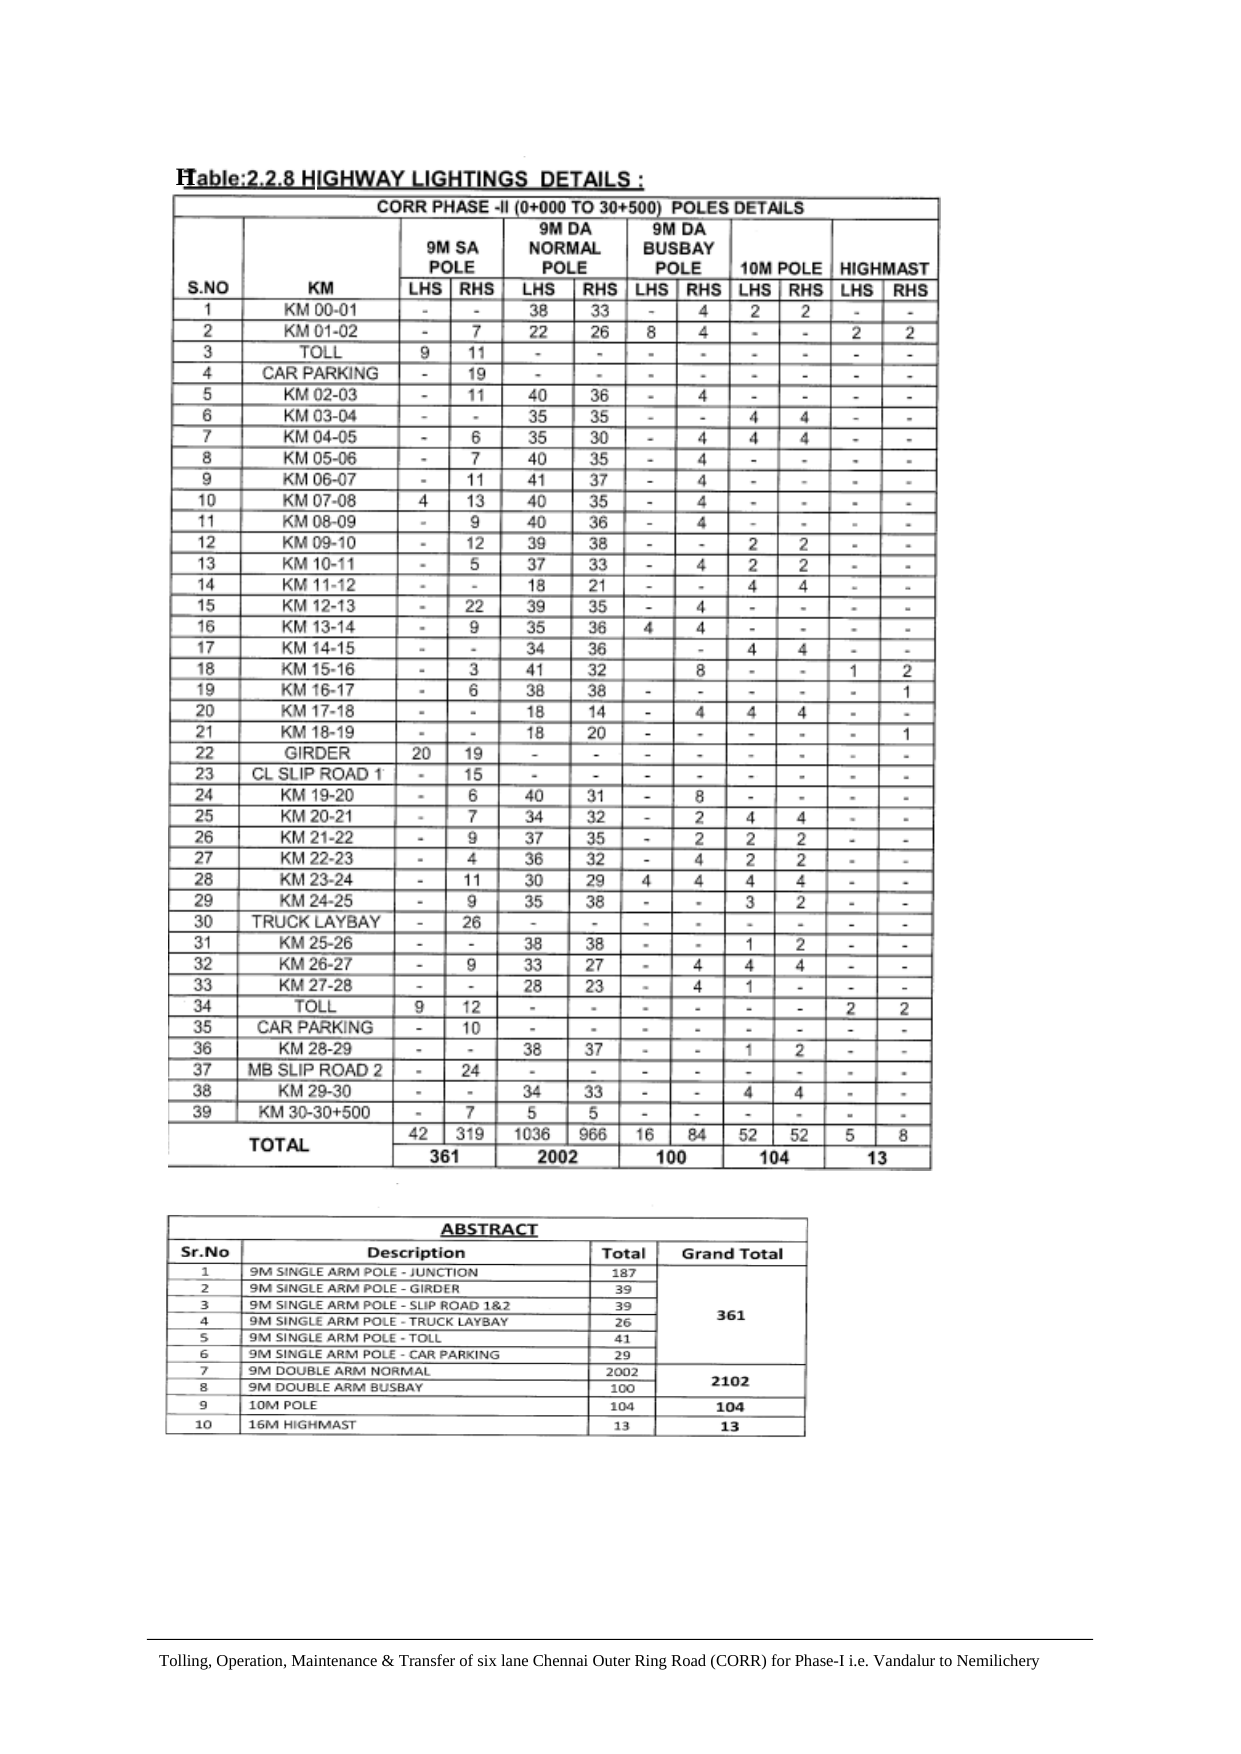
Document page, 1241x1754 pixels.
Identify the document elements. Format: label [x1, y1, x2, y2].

picture [165, 1183, 809, 1438]
picture [168, 156, 941, 1171]
